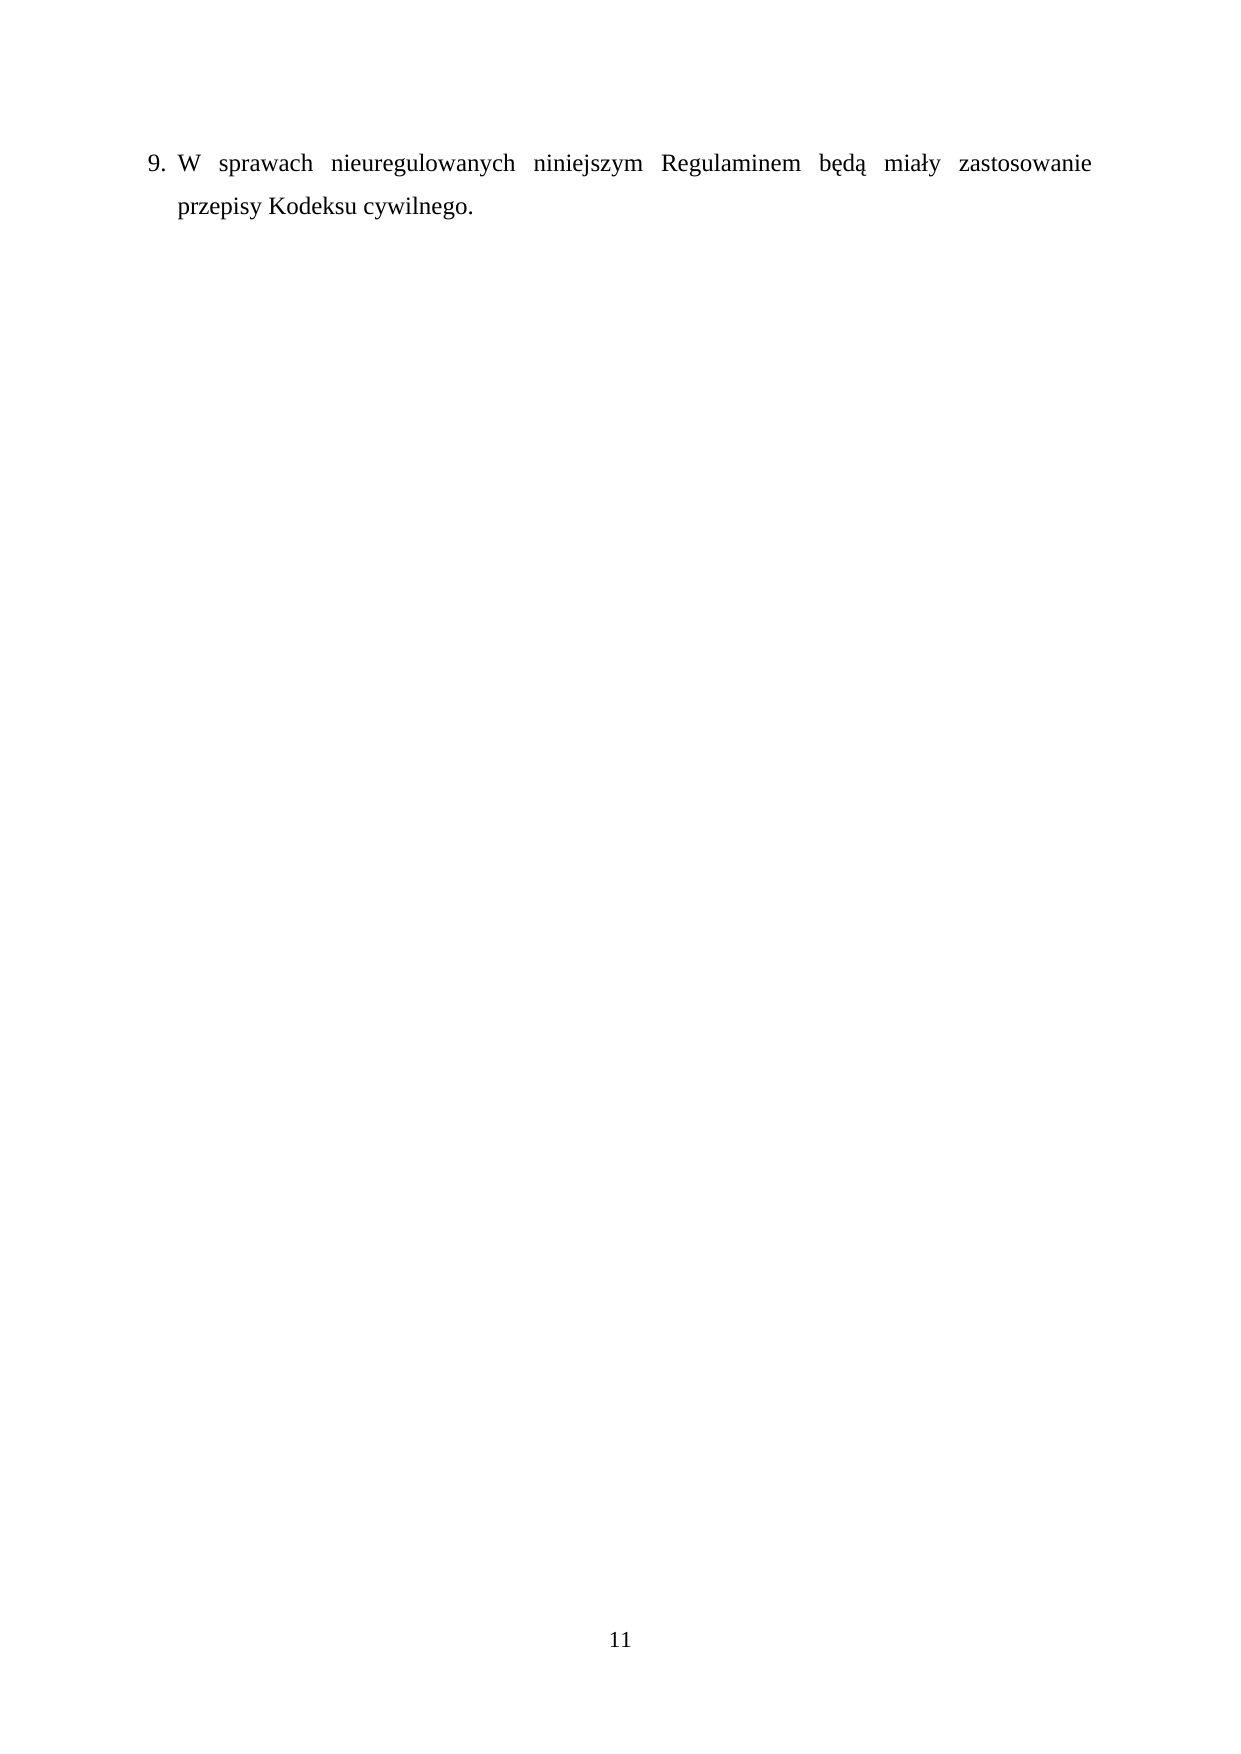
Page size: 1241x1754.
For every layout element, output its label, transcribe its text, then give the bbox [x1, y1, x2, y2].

list W sprawach nieuregulowanych niniejszym Regulaminem będą miały zastosowanie przepisy Kodeksu cywilnego. [148, 148, 1093, 219]
